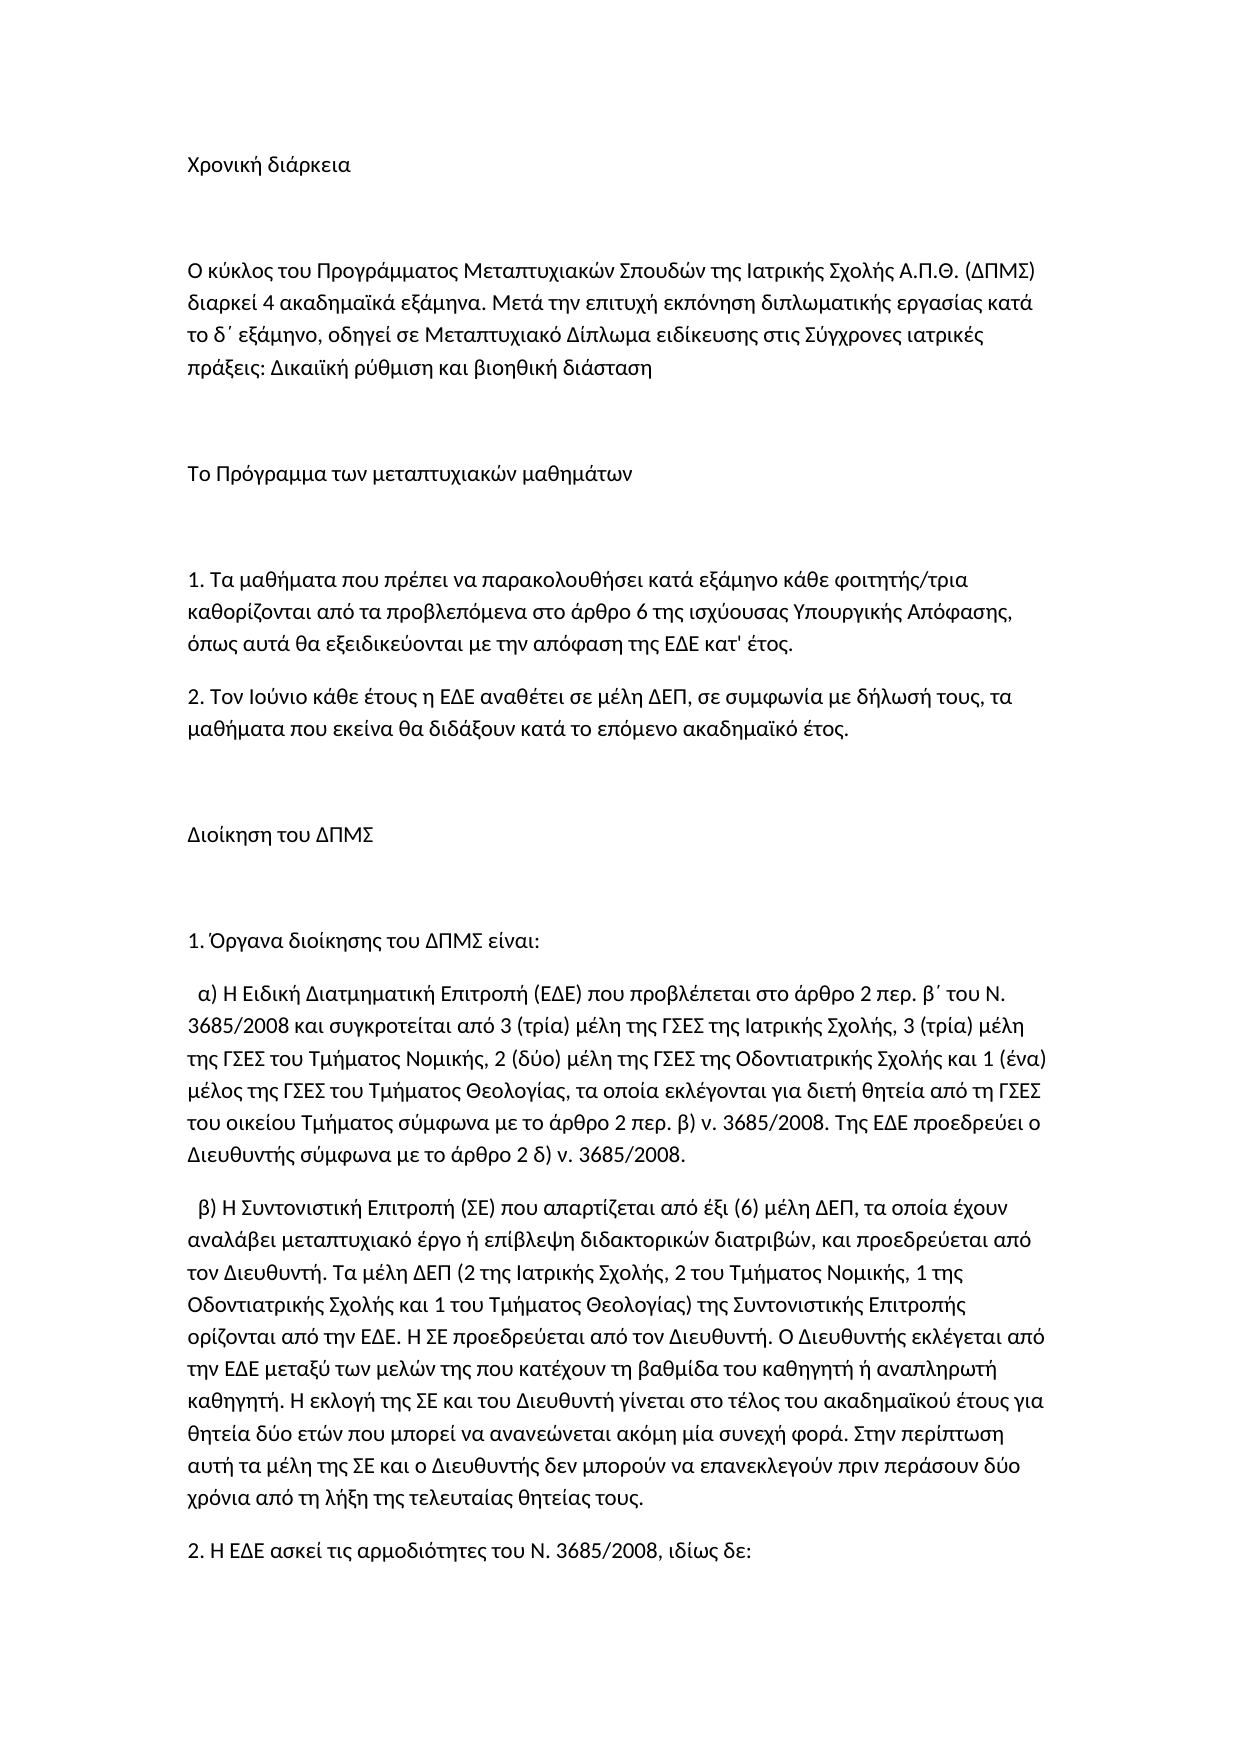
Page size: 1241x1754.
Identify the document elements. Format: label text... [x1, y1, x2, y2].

text Χρονική διάρκεια [187, 150, 1053, 178]
text 1. Όργανα διοίκησης του ΔΠΜΣ είναι: [187, 926, 1053, 954]
text Ο κύκλος του Προγράμματος Μεταπτυχιακών Σπουδών της Ιατρικής Σχολής Α.Π.Θ. (ΔΠΜΣ) διαρκεί 4 ακαδημαϊκά εξάμηνα. Μετά την επιτυχή εκπόνηση διπλωματικής εργασίας κατά το δ΄ εξάμηνο, οδηγεί σε Μεταπτυχιακό Δίπλωμα ειδίκευσης στις Σύγχρονες ιατρικές πράξεις: Δικαιϊκή ρύθμιση και βιοηθική διάσταση [187, 256, 1053, 381]
text Διοίκηση του ΔΠΜΣ [187, 820, 1053, 848]
text 2. Η ΕΔΕ ασκεί τις αρμοδιότητες του Ν. 3685/2008, ιδίως δε: [187, 1536, 1053, 1564]
text Το Πρόγραμμα των μεταπτυχιακών μαθημάτων [187, 459, 1053, 487]
text 2. Τον Ιούνιο κάθε έτους η ΕΔΕ αναθέτει σε μέλη ΔΕΠ, σε συμφωνία με δήλωσή τους, τα μαθήματα που εκείνα θα διδάξουν κατά το επόμενο ακαδημαϊκό έτος. [187, 682, 1053, 742]
text β) Η Συντονιστική Επιτροπή (ΣΕ) που απαρτίζεται από έξι (6) μέλη ΔΕΠ, τα οποία έχουν αναλάβει μεταπτυχιακό έργο ή επίβλεψη διδακτορικών διατριβών, και προεδρεύεται από τον Διευθυντή. Τα μέλη ΔΕΠ (2 της Ιατρικής Σχολής, 2 του Τμήματος Νομικής, 1 της Οδοντιατρικής Σχολής και 1 του Τμήματος Θεολογίας) της Συντονιστικής Επιτροπής ορίζονται από την ΕΔΕ. Η ΣΕ προεδρεύεται από τον Διευθυντή. Ο Διευθυντής εκλέγεται από την ΕΔΕ μεταξύ των μελών της που κατέχουν τη βαθμίδα του καθηγητή ή αναπληρωτή καθηγητή. Η εκλογή της ΣΕ και του Διευθυντή γίνεται στο τέλος του ακαδημαϊκού έτους για θητεία δύο ετών που μπορεί να ανανεώνεται ακόμη μία συνεχή φορά. Στην περίπτωση αυτή τα μέλη της ΣΕ και ο Διευθυντής δεν μπορούν να επανεκλεγούν πριν περάσουν δύο χρόνια από τη λήξη της τελευταίας θητείας τους. [187, 1193, 1053, 1511]
text 1. Τα μαθήματα που πρέπει να παρακολουθήσει κατά εξάμηνο κάθε φοιτητής/τρια καθορίζονται από τα προβλεπόμενα στο άρθρο 6 της ισχύουσας Υπουργικής Απόφασης, όπως αυτά θα εξειδικεύονται με την απόφαση της ΕΔΕ κατ' έτος. [187, 565, 1053, 657]
text α) Η Ειδική Διατμηματική Επιτροπή (ΕΔΕ) που προβλέπεται στο άρθρο 2 περ. β΄ του Ν. 3685/2008 και συγκροτείται από 3 (τρία) μέλη της ΓΣΕΣ της Ιατρικής Σχολής, 3 (τρία) μέλη της ΓΣΕΣ του Τμήματος Νομικής, 2 (δύο) μέλη της ΓΣΕΣ της Οδοντιατρικής Σχολής και 1 (ένα) μέλος της ΓΣΕΣ του Τμήματος Θεολογίας, τα οποία εκλέγονται για διετή θητεία από τη ΓΣΕΣ του οικείου Τμήματος σύμφωνα με το άρθρο 2 περ. β) ν. 3685/2008. Της ΕΔΕ προεδρεύει ο Διευθυντής σύμφωνα με το άρθρο 2 δ) ν. 3685/2008. [187, 979, 1053, 1168]
